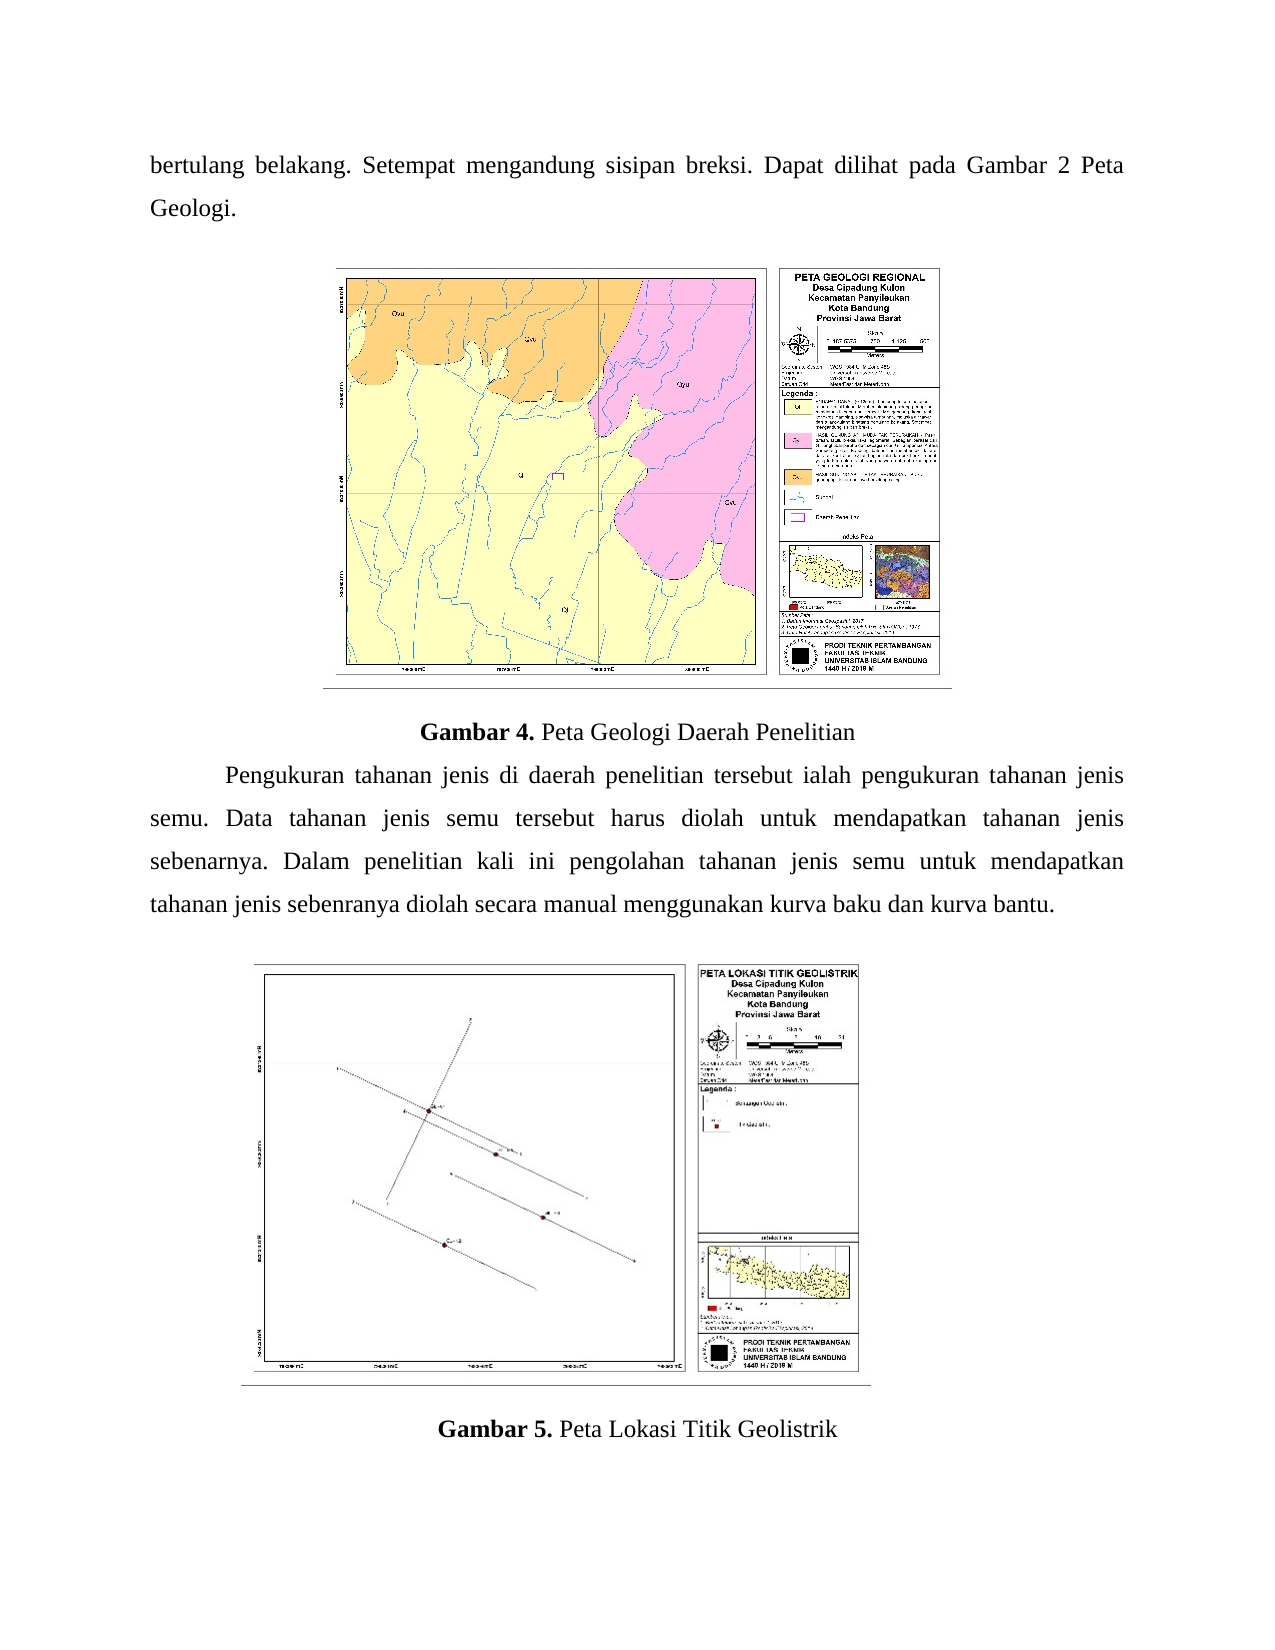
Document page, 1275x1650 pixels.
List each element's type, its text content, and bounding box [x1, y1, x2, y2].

text Gambar 4. Peta Geologi Daerah Penelitian [150, 717, 1125, 746]
picture [225, 932, 887, 1401]
picture [307, 236, 968, 703]
text Gambar 5. Peta Lokasi Titik Geolistrik [150, 1414, 1125, 1443]
text Pengukuran tahanan jenis di daerah penelitian tersebut ialah pengukuran tahanan jenis semu. Data tahanan jenis semu tersebut harus diolah untuk mendapatkan tahanan jenis sebenarnya. Dalam penelitian kali ini pengolahan tahanan jenis semu untuk mendapatkan tahanan jenis sebenranya diolah secara manual menggunakan kurva baku dan kurva bantu. [150, 760, 1125, 918]
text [150, 150, 1125, 222]
